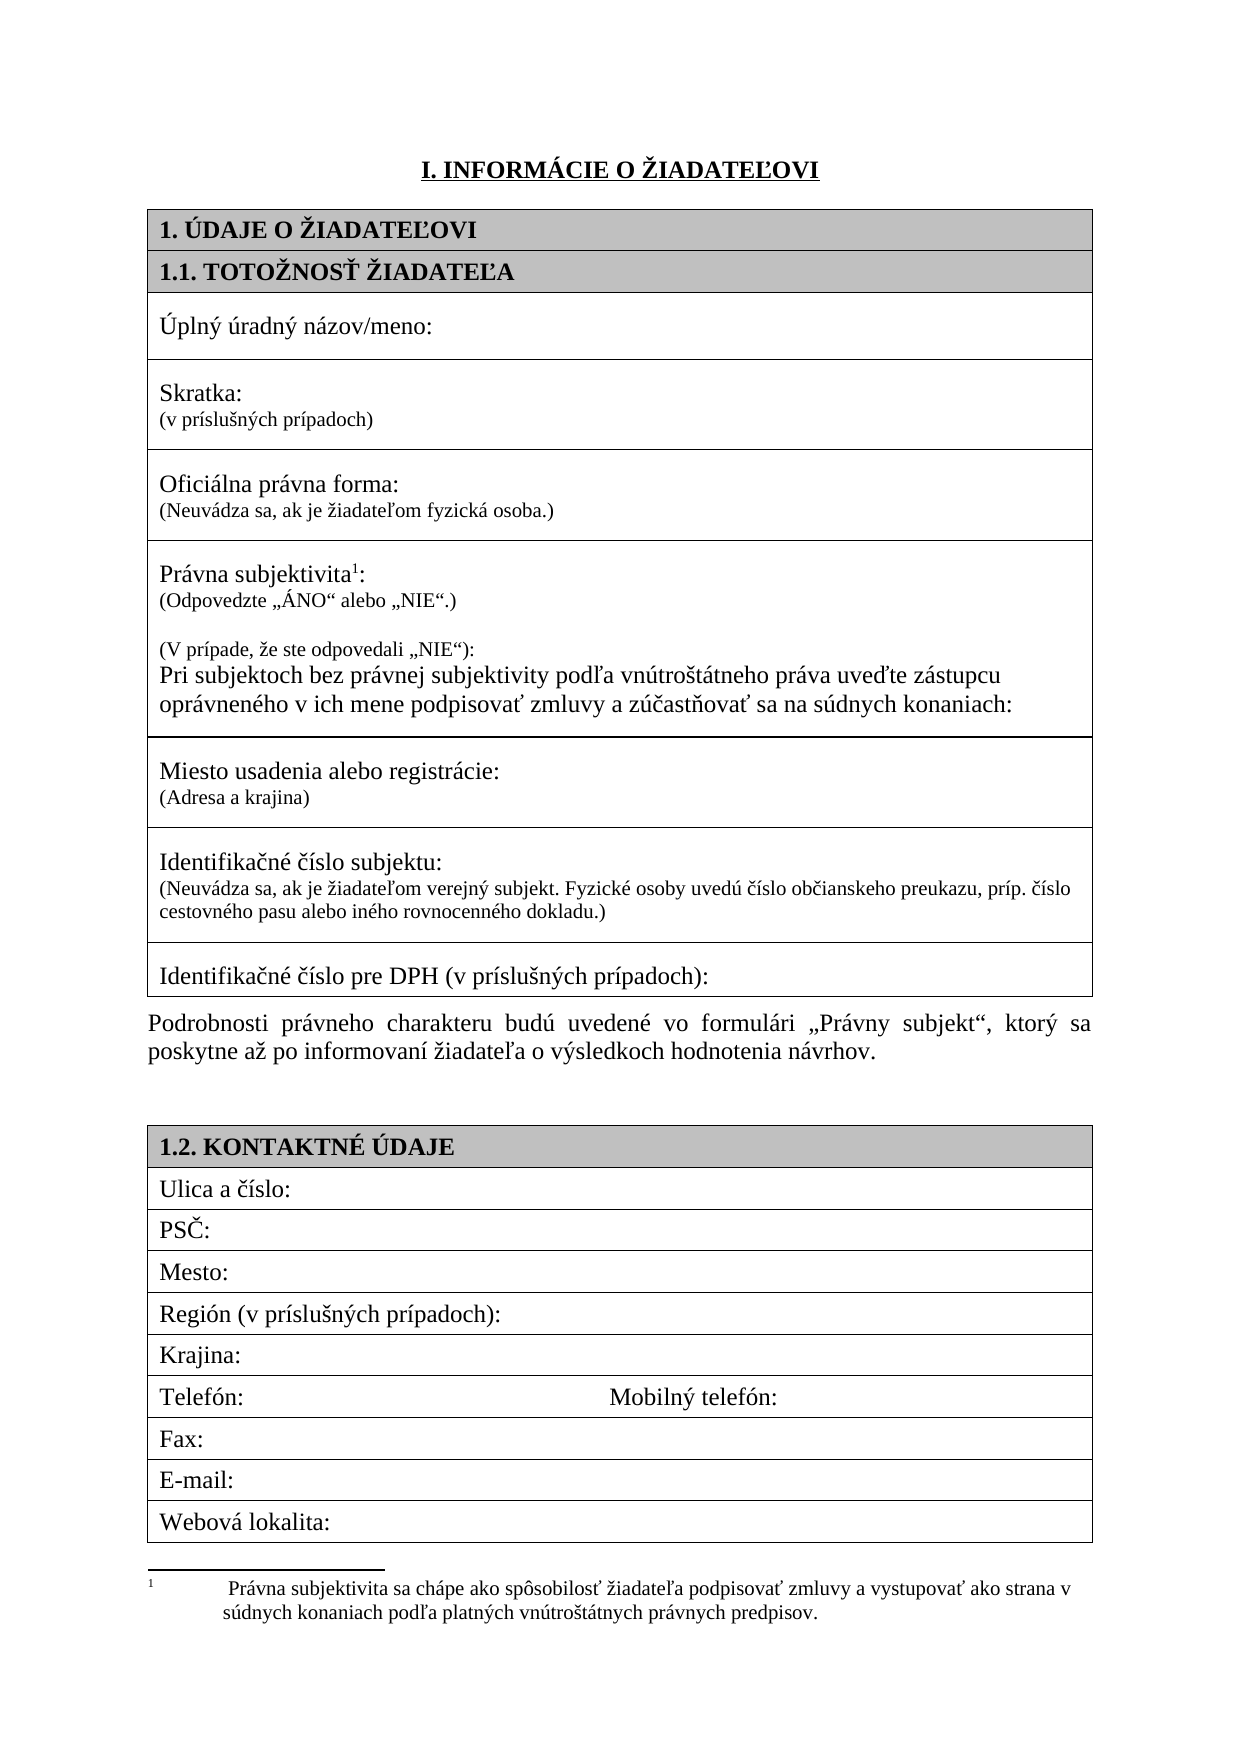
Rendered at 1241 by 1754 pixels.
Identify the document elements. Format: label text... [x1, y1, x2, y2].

table_cell Ulica a číslo: [148, 1168, 1092, 1208]
text Podrobnosti právneho charakteru budú uvedené vo formulári „Právny subjekt“, ktorý sa poskytne až po informovaní žiadateľa o výsledkoch hodnotenia návrhov. [148, 1008, 1092, 1065]
table_cell Skratka: (v príslušných prípadoch) [148, 360, 1092, 449]
table_header 1. ÚDAJE O ŽIADATEĽOVI [148, 210, 1092, 250]
table_cell Región (v príslušných prípadoch): [148, 1293, 1092, 1333]
table_cell Telefón: Mobilný telefón: [148, 1376, 1092, 1417]
table_cell Fax: [148, 1418, 1092, 1458]
table_cell Miesto usadenia alebo registrácie: (Adresa a krajina) [148, 738, 1092, 827]
table_cell PSČ: [148, 1210, 1092, 1250]
table_cell Identifikačné číslo subjektu: (Neuvádza sa, ak je žiadateľom verejný subjekt. Fyzické osoby uvedú číslo občianskeho preukazu, príp. číslo cestovného pasu alebo iného rovnocenného dokladu.) [148, 828, 1092, 942]
subtitle I. INFORMÁCIE O ŽIADATEĽOVI [148, 155, 1092, 184]
table_header 1.2. KONTAKTNÉ ÚDAJE [148, 1126, 1092, 1167]
table_cell Mesto: [148, 1251, 1092, 1292]
table_cell Oficiálna právna forma: (Neuvádza sa, ak je žiadateľom fyzická osoba.) [148, 450, 1092, 540]
table_cell E-mail: [148, 1460, 1092, 1500]
table_cell Právna subjektivita: (Odpovedzte „ÁNO“ alebo „NIE“.) (V prípade, že ste odpovedali „NIE“): Pri subjektoch bez právnej subjektivity podľa vnútroštátneho práva uveďte zástupcu oprávneného v ich mene podpisovať zmluvy a zúčastňovať sa na súdnych konaniach: [148, 541, 1092, 736]
table_cell Krajina: [148, 1335, 1092, 1375]
table_cell Identifikačné číslo pre DPH (v príslušných prípadoch): [148, 943, 1092, 996]
table_cell Webová lokalita: [148, 1501, 1092, 1542]
table_cell Úplný úradný názov/meno: [148, 293, 1092, 359]
table_cell 1.1. TOTOŽNOSŤ ŽIADATEĽA [148, 251, 1092, 292]
